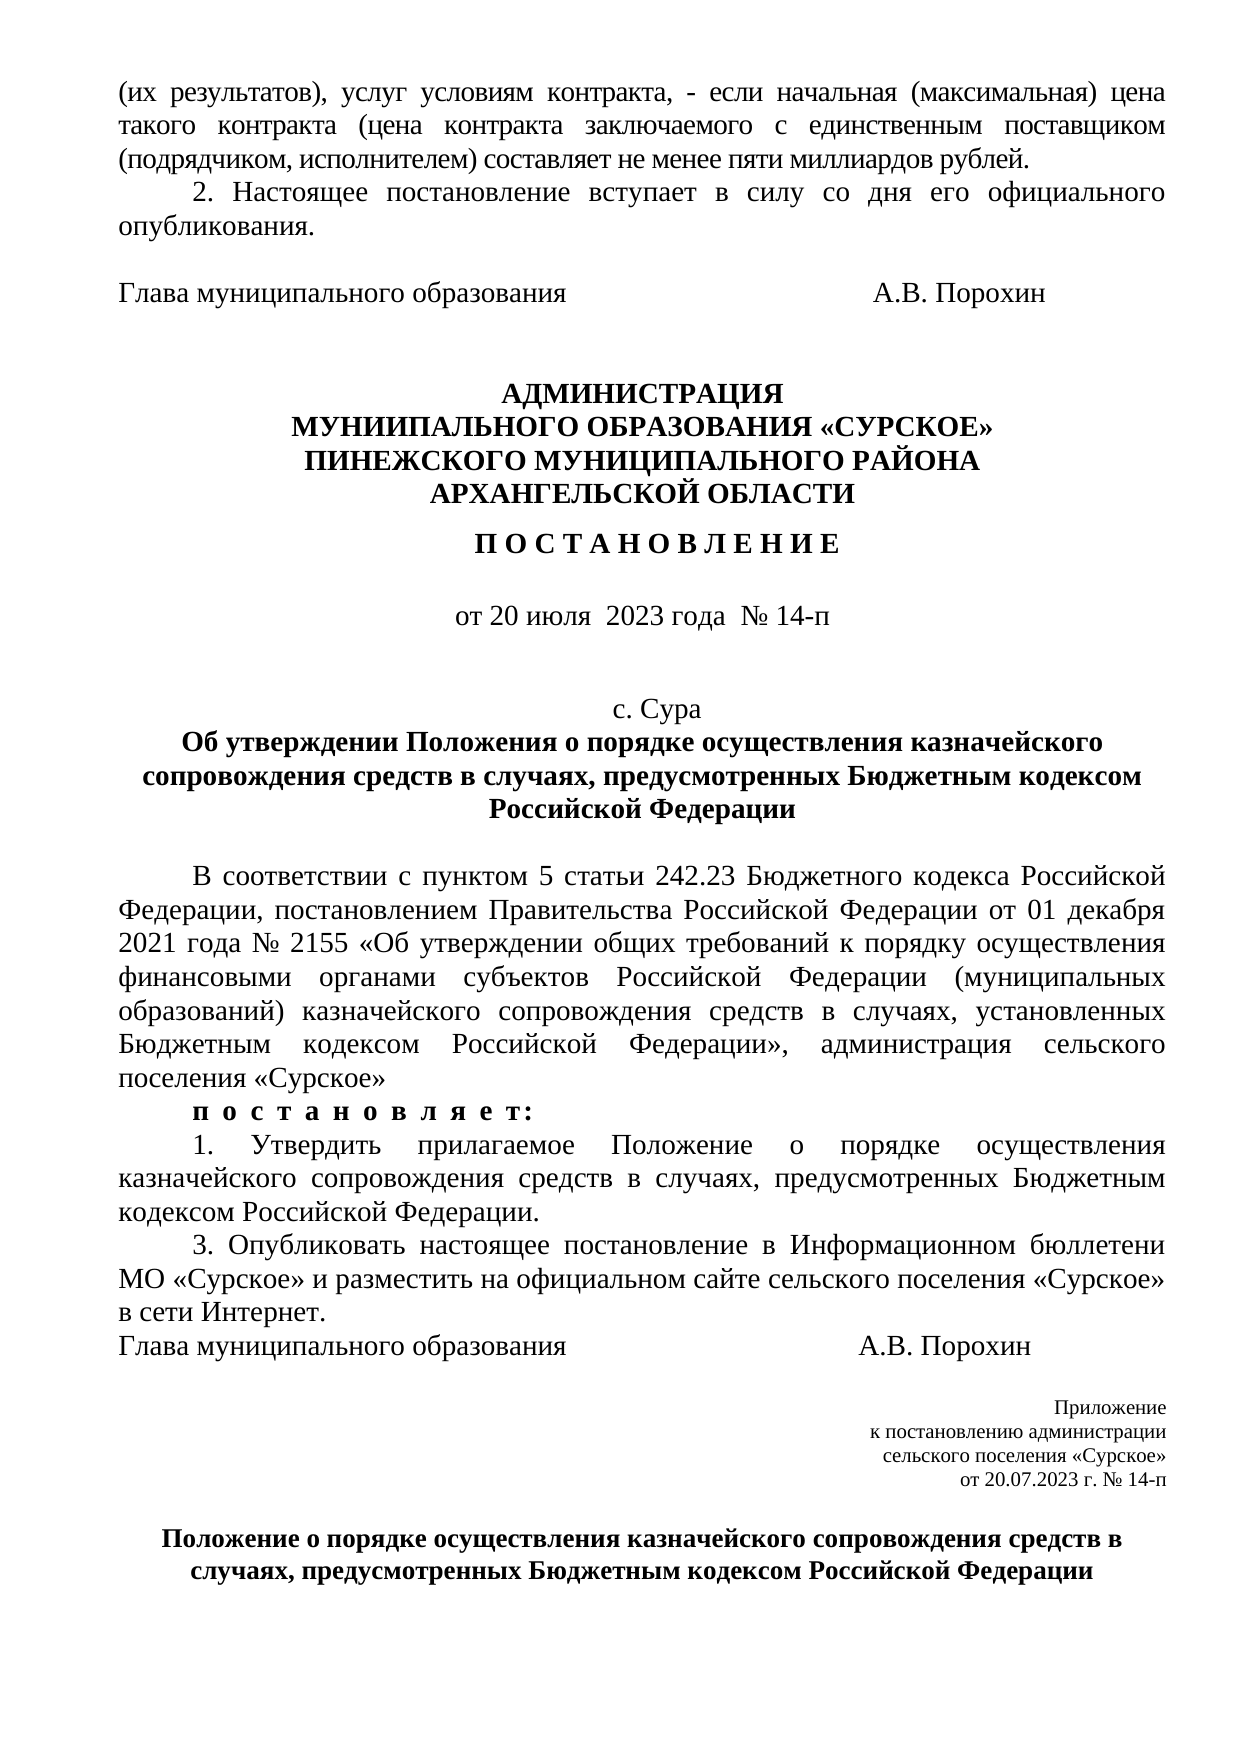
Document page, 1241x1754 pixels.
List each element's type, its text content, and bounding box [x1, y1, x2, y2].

text 1. Утвердить прилагаемое Положение о порядке осуществления казначейского сопровождения средств в случаях, предусмотренных Бюджетным кодексом Российской Федерации. [118, 1127, 1166, 1227]
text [118, 74, 1166, 174]
text АРХАНГЕЛЬСКОЙ ОБЛАСТИ [118, 476, 1166, 510]
text ПИНЕЖСКОГО МУНИЦИПАЛЬНОГО РАЙОНА [118, 443, 1166, 476]
text 3. Опубликовать настоящее постановление в Информационном бюллетени МО «Сурское» и разместить на официальном сайте сельского поселения «Сурское» в сети Интернет. [118, 1227, 1166, 1328]
text Глава муниципального образования А.В. Порохин [118, 1328, 1166, 1362]
text Приложение [118, 1395, 1166, 1419]
text ПОСТАНОВЛЕНИЕ [148, 526, 1166, 559]
text с. Сура [148, 691, 1166, 724]
text от 20.07.2023 г. № 14-п [118, 1467, 1166, 1491]
text МУНИИПАЛЬНОГО ОБРАЗОВАНИЯ «СУРСКОЕ» [118, 409, 1166, 443]
text от 20 июля 2023 года № 14-п [118, 602, 1166, 631]
text 2. Настоящее постановление вступает в силу со дня его официального опубликования. [118, 174, 1166, 242]
text к постановлению администрации [118, 1419, 1166, 1443]
text Глава муниципального образования А.В. Порохин [118, 275, 1166, 309]
text В соответствии с пунктом 5 статьи 242.23 Бюджетного кодекса Российской Федерации, постановлением Правительства Российской Федерации от 01 декабря 2021 года № 2155 «Об утверждении общих требований к порядку осуществления финансовыми органами субъектов Российской Федерации (муниципальных образований) казначейского сопровождения средств в случаях, установленных Бюджетным кодексом Российской Федерации», администрация сельского поселения «Сурское» [118, 858, 1166, 1093]
text сельского поселения «Сурское» [118, 1443, 1166, 1467]
text п о с т а н о в л я е т: [118, 1093, 1166, 1127]
text Положение о порядке осуществления казначейского сопровождения средств в случаях, предусмотренных Бюджетным кодексом Российской Федерации [118, 1523, 1166, 1585]
text Об утверждении Положения о порядке осуществления казначейского сопровождения средств в случаях, предусмотренных Бюджетным кодексом Российской Федерации [118, 724, 1166, 825]
text АДМИНИСТРАЦИЯ [118, 376, 1166, 409]
